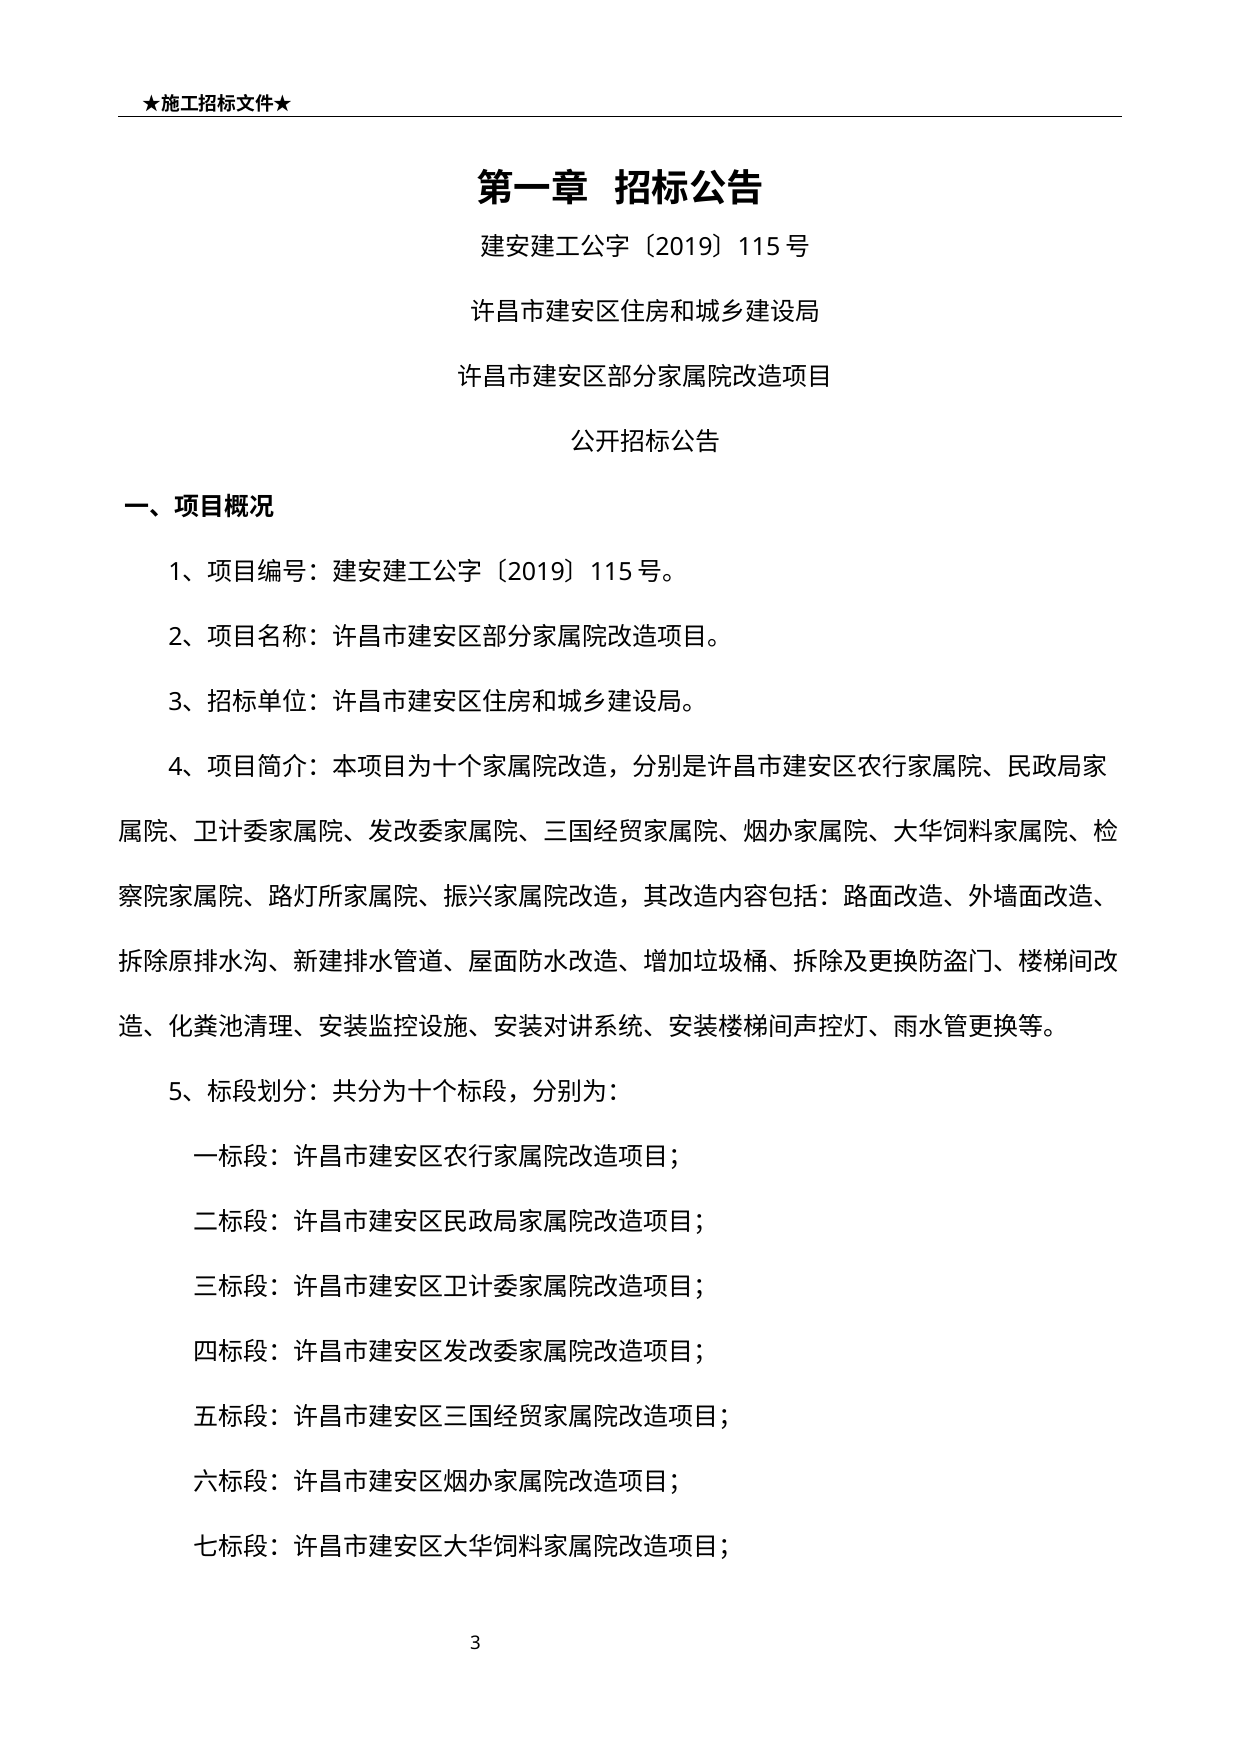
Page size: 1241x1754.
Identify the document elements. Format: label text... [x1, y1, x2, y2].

text 公开招标公告 [118, 407, 1122, 472]
text 5、标段划分：共分为十个标段，分别为： [118, 1057, 1122, 1122]
text 五标段：许昌市建安区三国经贸家属院改造项目； [118, 1382, 1122, 1447]
text 七标段：许昌市建安区大华饲料家属院改造项目； [118, 1512, 1122, 1577]
text 二标段：许昌市建安区民政局家属院改造项目； [118, 1187, 1122, 1252]
text 三标段：许昌市建安区卫计委家属院改造项目； [118, 1252, 1122, 1317]
text 1、项目编号：建安建工公字〔2019〕115号。 [118, 537, 1122, 602]
text 3、招标单位：许昌市建安区住房和城乡建设局。 [118, 667, 1122, 732]
list 第一章 招标公告 [118, 158, 1122, 212]
text 许昌市建安区住房和城乡建设局 [118, 277, 1122, 342]
text 许昌市建安区部分家属院改造项目 [118, 342, 1122, 407]
text 四标段：许昌市建安区发改委家属院改造项目； [118, 1317, 1122, 1382]
text 一、项目概况 [118, 472, 1122, 537]
text 六标段：许昌市建安区烟办家属院改造项目； [118, 1447, 1122, 1512]
text 2、项目名称：许昌市建安区部分家属院改造项目。 [118, 602, 1122, 667]
text 建安建工公字〔2019〕115号 [118, 212, 1122, 277]
text 一标段：许昌市建安区农行家属院改造项目； [118, 1122, 1122, 1187]
text 4、项目简介：本项目为十个家属院改造，分别是许昌市建安区农行家属院、民政局家属院、卫计委家属院、发改委家属院、三国经贸家属院、烟办家属院、大华饲料家属院、检察院家属院、路灯所家属院、振兴家属院改造，其改造内容包括：路面改造、外墙面改造、拆除原排水沟、新建排水管道、屋面防水改造、增加垃圾桶、拆除及更换防盗门、楼梯间改造、化粪池清理、安装监控设施、安装对讲系统、安装楼梯间声控灯、雨水管更换等。 [118, 732, 1122, 1057]
